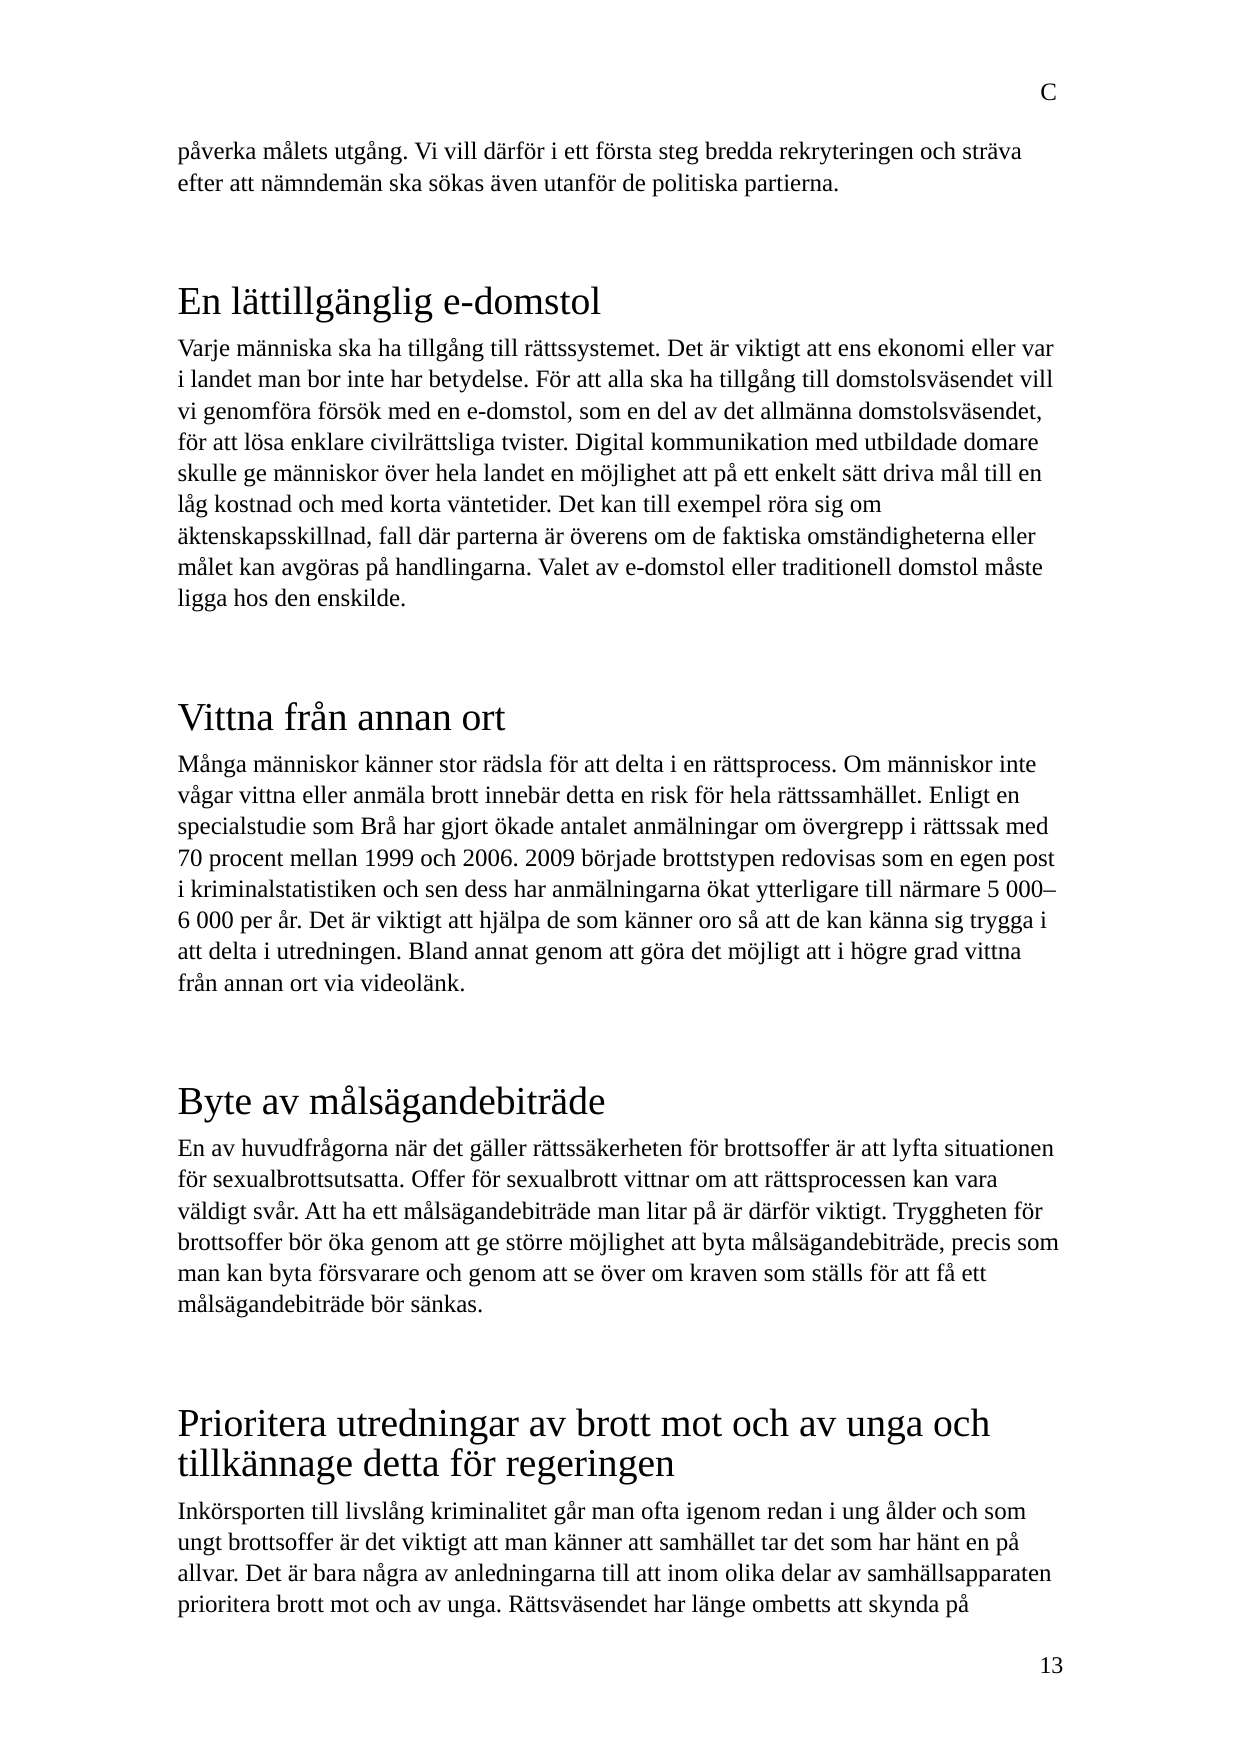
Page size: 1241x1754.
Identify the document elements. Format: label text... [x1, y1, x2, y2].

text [177, 134, 1063, 196]
subtitle En lättillgänglig e-domstol [177, 282, 1063, 322]
text Många människor känner stor rädsla för att delta i en rättsprocess. Om människor inte vågar vittna eller anmäla brott innebär detta en risk för hela rättssamhället. Enligt en specialstudie som Brå har gjort ökade antalet anmälningar om övergrepp i rättssak med 70 procent mellan 1999 och 2006. 2009 började brottstypen redovisas som en egen post i kriminalstatistiken och sen dess har anmälningarna ökat ytterligare till närmare 5 000–6 000 per år. Det är viktigt att hjälpa de som känner oro så att de kan känna sig trygga i att delta i utredningen. Bland annat genom att göra det möjligt att i högre grad vittna från annan ort via videolänk. [177, 746, 1063, 996]
subtitle Vittna från annan ort [177, 697, 1063, 738]
text En av huvudfrågorna när det gäller rättssäkerheten för brottsoffer är att lyfta situationen för sexualbrottsutsatta. Offer för sexualbrott vittnar om att rättsprocessen kan vara väldigt svår. Att ha ett målsägandebiträde man litar på är därför viktigt. Tryggheten för brottsoffer bör öka genom att ge större möjlighet att byta målsägandebiträde, precis som man kan byta försvarare och genom att se över om kraven som ställs för att få ett målsägandebiträde bör sänkas. [177, 1131, 1063, 1318]
subtitle Prioritera utredningar av brott mot och av unga och tillkännage detta för regeringen [177, 1404, 1063, 1485]
subtitle Byte av målsägandebiträde [177, 1082, 1063, 1122]
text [177, 1493, 1063, 1618]
text Varje människa ska ha tillgång till rättssystemet. Det är viktigt att ens ekonomi eller var i landet man bor inte har betydelse. För att alla ska ha tillgång till domstolsväsendet vill vi genomföra försök med en e-domstol, som en del av det allmänna domstolsväsendet, för att lösa enklare civilrättsliga tvister. Digital kommunikation med utbildade domare skulle ge människor över hela landet en möjlighet att på ett enkelt sätt driva mål till en låg kostnad och med korta väntetider. Det kan till exempel röra sig om äktenskapsskillnad, fall där parterna är överens om de faktiska omständigheterna eller målet kan avgöras på handlingarna. Valet av e-domstol eller traditionell domstol måste ligga hos den enskilde. [177, 331, 1063, 612]
